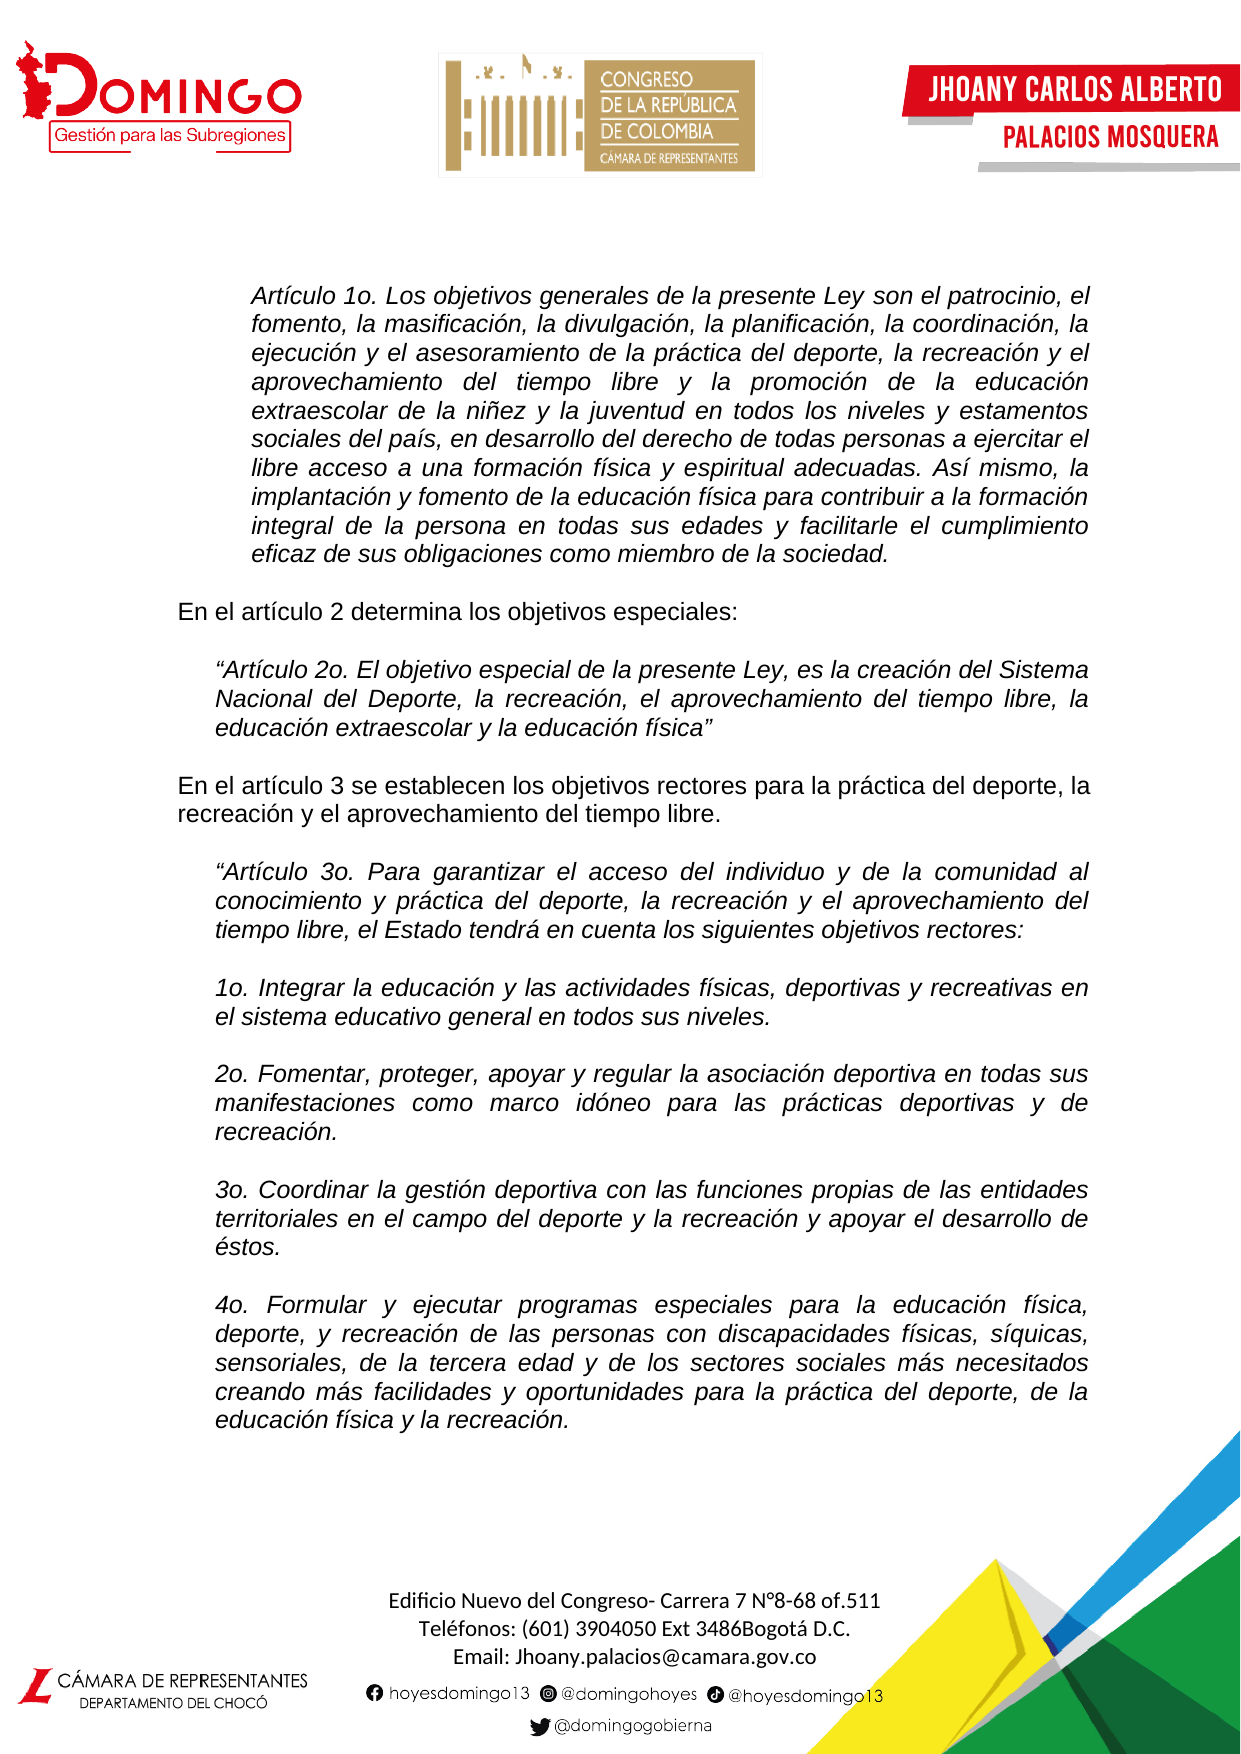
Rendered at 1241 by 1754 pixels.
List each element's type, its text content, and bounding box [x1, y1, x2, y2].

text En el artículo 2 determina los objetivos especiales: [177, 597, 1093, 626]
text 2o. Fomentar, proteger, apoyar y regular la asociación deportiva en todas sus manifestaciones como marco idóneo para las prácticas deportivas y de recreación. [215, 1059, 1093, 1146]
text 4o. Formular y ejecutar programas especiales para la educación física, deporte, y recreación de las personas con discapacidades físicas, síquicas, sensoriales, de la tercera edad y de los sectores sociales más necesitados creando más facilidades y oportunidades para la práctica del deporte, de la educación física y la recreación. [215, 1290, 1093, 1434]
text En el artículo 3 se establecen los objetivos rectores para la práctica del deporte, la recreación y el aprovechamiento del tiempo libre. [177, 771, 1093, 828]
text “Artículo 3o. Para garantizar el acceso del individuo y de la comunidad al conocimiento y práctica del deporte, la recreación y el aprovechamiento del tiempo libre, el Estado tendrá en cuenta los siguientes objetivos rectores: [215, 857, 1093, 943]
text 1o. Integrar la educación y las actividades físicas, deportivas y recreativas en el sistema educativo general en todos sus niveles. [215, 973, 1093, 1030]
picture [0, 9, 331, 189]
picture [430, 46, 773, 188]
text “Artículo 2o. El objetivo especial de la presente Ley, es la creación del Sistema Nacional del Deporte, la recreación, el aprovechamiento del tiempo libre, la educación extraescolar y la educación física” [215, 655, 1093, 741]
text 3o. Coordinar la gestión deportiva con las funciones propias de las entidades territoriales en el campo del deporte y la recreación y apoyar el desarrollo de éstos. [215, 1175, 1093, 1261]
text Artículo 1o. Los objetivos generales de la presente Ley son el patrocinio, el fomento, la masificación, la divulgación, la planificación, la coordinación, la ejecución y el asesoramiento de la práctica del deporte, la recreación y el aprovechamiento del tiempo libre y la promoción de la educación extraescolar de la niñez y la juventud en todos los niveles y estamentos sociales del país, en desarrollo del derecho de todas personas a ejercitar el libre acceso a una formación física y espiritual adecuadas. Así mismo, la implantación y fomento de la educación física para contribuir a la formación integral de la persona en todas sus edades y facilitarle el cumplimiento eficaz de sus obligaciones como miembro de la sociedad. [251, 281, 1093, 568]
picture [850, 8, 1241, 237]
picture [0, 1367, 1241, 1754]
